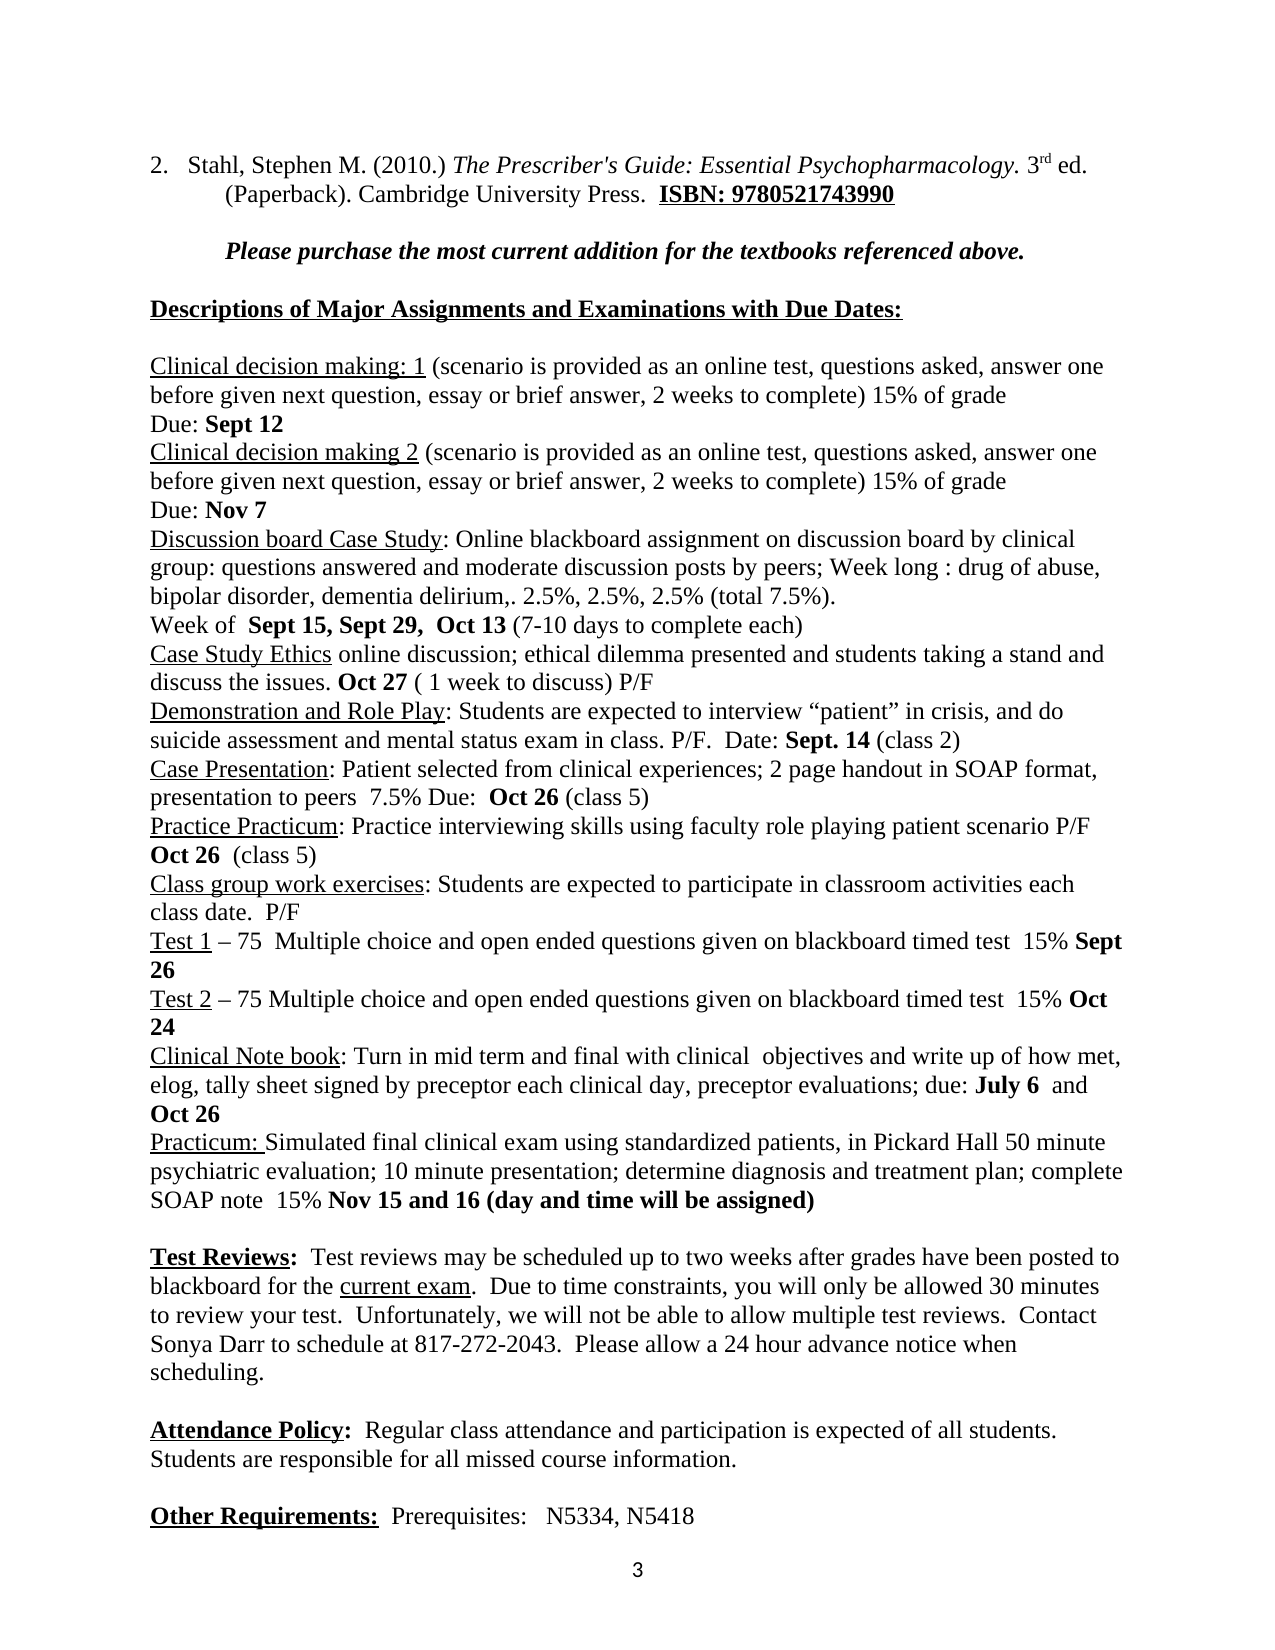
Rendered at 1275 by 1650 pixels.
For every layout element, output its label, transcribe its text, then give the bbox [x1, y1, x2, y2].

text Practice Practicum: Practice interviewing skills using faculty role playing patient scenario P/F Oct 26 (class 5) [150, 811, 1125, 869]
text Due: Nov 7 [150, 495, 1125, 524]
text Practicum: Simulated final clinical exam using standardized patients, in Pickard Hall 50 minute psychiatric evaluation; 10 minute presentation; determine diagnosis and treatment plan; complete SOAP note 15% Nov 15 and 16 (day and time will be assigned) [150, 1127, 1125, 1214]
text Test 2 – 75 Multiple choice and open ended questions given on blackboard timed test 15% Oct 24 [150, 984, 1125, 1041]
text Test 1 – 75 Multiple choice and open ended questions given on blackboard timed test 15% Sept 26 [150, 926, 1125, 984]
text Descriptions of Major Assignments and Examinations with Due Dates: [150, 294, 1125, 322]
text Week of Sept 15, Sept 29, Oct 13 (7-10 days to complete each) [150, 610, 1125, 639]
text Clinical Note book: Turn in mid term and final with clinical objectives and write up of how met, elog, tally sheet signed by preceptor each clinical day, preceptor evaluations; due: July 6 and Oct 26 [150, 1041, 1125, 1127]
text Please purchase the most current addition for the textbooks referenced above. [225, 236, 1125, 265]
text Test Reviews: Test reviews may be scheduled up to two weeks after grades have been posted to blackboard for the current exam. Due to time constraints, you will only be allowed 30 minutes to review your test. Unfortunately, we will not be able to allow multiple test reviews. Contact Sonya Darr to schedule at 817-272-2043. Please allow a 24 hour advance notice when scheduling. [150, 1242, 1125, 1386]
text Clinical decision making 2 (scenario is provided as an online test, questions asked, answer one before given next question, essay or brief answer, 2 weeks to complete) 15% of grade [150, 437, 1125, 495]
text Case Presentation: Patient selected from clinical experiences; 2 page handout in SOAP format, presentation to peers 7.5% Due: Oct 26 (class 5) [150, 754, 1125, 811]
text Demonstration and Role Play: Students are expected to interview “patient” in crisis, and do suicide assessment and mental status exam in class. P/F. Date: Sept. 14 (class 2) [150, 696, 1125, 754]
text Class group work exercises: Students are expected to participate in classroom activities each class date. P/F [150, 869, 1125, 926]
text Case Study Ethics online discussion; ethical dilemma presented and students taking a stand and discuss the issues. Oct 27 ( 1 week to discuss) P/F [150, 639, 1125, 696]
text Due: Sept 12 [150, 409, 1125, 437]
text Attendance Policy: Regular class attendance and participation is expected of all students. Students are responsible for all missed course information. [150, 1415, 1125, 1472]
list Stahl, Stephen M. (2010.) The Prescriber's Guide: Essential Psychopharmacology. 3rd ed. (Paperback). Cambridge University Press. ISBN: 9780521743990 [150, 150, 1125, 207]
text Discussion board Case Study: Online blackboard assignment on discussion board by clinical group: questions answered and moderate discussion posts by peers; Week long : drug of abuse, bipolar disorder, dementia delirium,. 2.5%, 2.5%, 2.5% (total 7.5%). [150, 524, 1125, 610]
text Other Requirements: Prerequisites: N5334, N5418 [150, 1501, 1125, 1530]
text Clinical decision making: 1 (scenario is provided as an online test, questions asked, answer one before given next question, essay or brief answer, 2 weeks to complete) 15% of grade [150, 351, 1125, 409]
